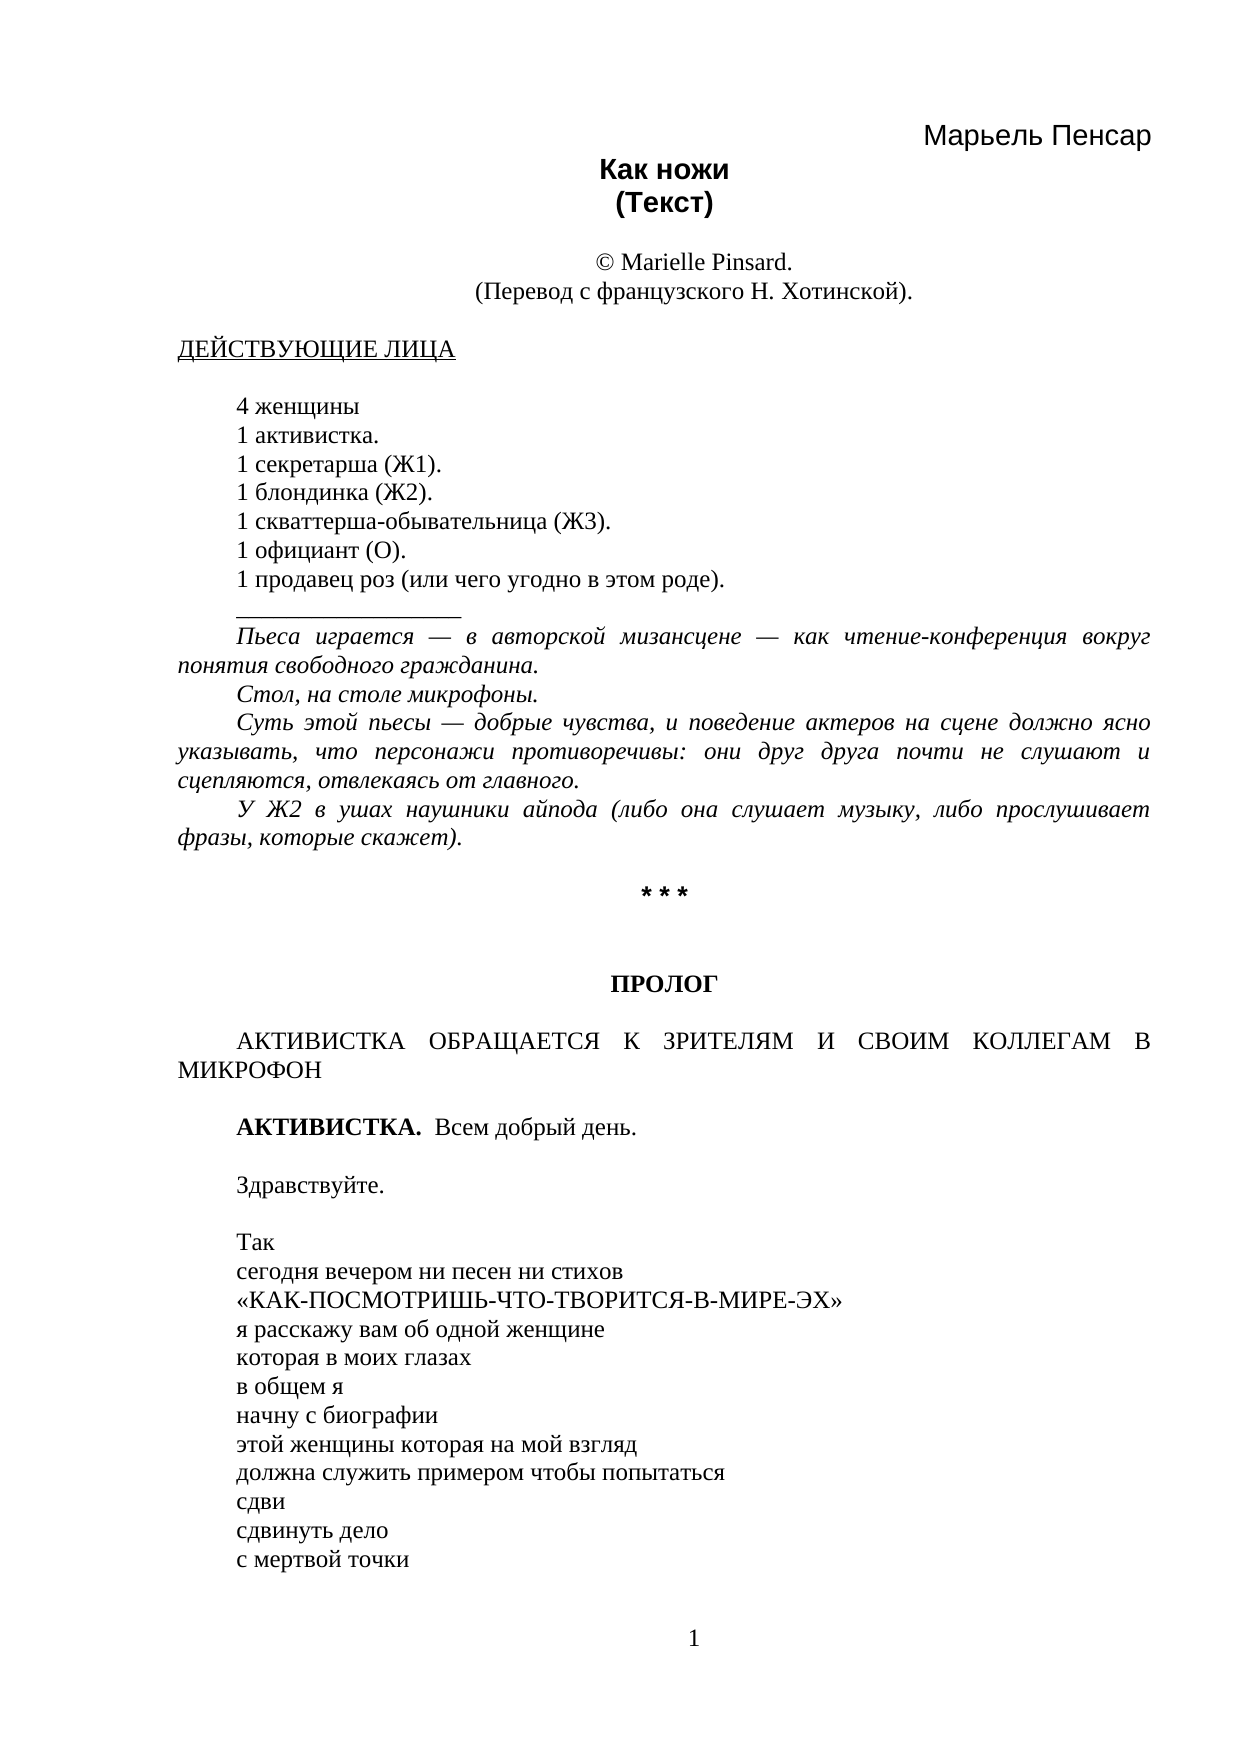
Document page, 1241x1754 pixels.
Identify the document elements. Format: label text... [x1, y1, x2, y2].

text 1 официант (О). [177, 535, 1152, 564]
text «КАК-ПОСМОТРИШЬ-ЧТО-ТВОРИТСЯ-В-МИРЕ-ЭХ» [177, 1285, 1152, 1314]
text АКТИВИСТКА. Всем добрый день. [177, 1112, 1152, 1141]
text сдви [177, 1486, 1152, 1515]
subtitle ПРОЛОГ [177, 969, 1152, 997]
text Суть этой пьесы — добрые чувства, и поведение актеров на сцене должно ясно указывать, что персонажи противоречивы: они друг друга почти не слушают и сцепляются, отвлекаясь от главного. [177, 707, 1152, 794]
text __________________ [177, 592, 1152, 621]
text АКТИВИСТКА ОБРАЩАЕТСЯ К ЗРИТЕЛЯМ И СВОИМ КОЛЛЕГАМ В МИКРОФОН [177, 1026, 1152, 1084]
text 1 продавец роз (или чего угодно в этом роде). [177, 564, 1152, 592]
text Так [177, 1227, 1152, 1256]
text сдвинуть дело [177, 1515, 1152, 1544]
text 4 женщины [177, 391, 1152, 420]
subtitle * * * [177, 880, 1152, 911]
text © Marielle Pinsard. [177, 247, 1152, 276]
subtitle (Текст) [177, 185, 1152, 219]
text начну с биографии [177, 1400, 1152, 1429]
text 1 секретарша (Ж1). [177, 449, 1152, 477]
text должна служить примером чтобы попытаться [177, 1457, 1152, 1486]
text с мертвой точки [177, 1544, 1152, 1572]
subtitle ДЕЙСТВУЮЩИЕ ЛИЦА [177, 334, 1152, 362]
text я расскажу вам об одной женщине [177, 1314, 1152, 1342]
text (Перевод с французского Н. Хотинской). [177, 276, 1152, 305]
text Здравствуйте. [177, 1170, 1152, 1199]
text 1 скваттерша-обывательница (Ж3). [177, 506, 1152, 535]
text Пьеса играется — в авторской мизансцене — как чтение-конференция вокруг понятия свободного гражданина. [177, 621, 1152, 679]
text 1 блондинка (Ж2). [177, 477, 1152, 506]
text этой женщины которая на мой взгляд [177, 1429, 1152, 1457]
text которая в моих глазах [177, 1342, 1152, 1371]
text У Ж2 в ушах наушники айпода (либо она слушает музыку, либо прослушивает фразы, которые скажет). [177, 794, 1152, 851]
subtitle Как ножи [177, 152, 1152, 185]
text Стол, на столе микрофоны. [177, 679, 1152, 707]
text в общем я [177, 1371, 1152, 1400]
text сегодня вечером ни песен ни стихов [177, 1256, 1152, 1285]
text 1 активистка. [177, 420, 1152, 449]
subtitle Марьель Пенсар [177, 118, 1152, 152]
